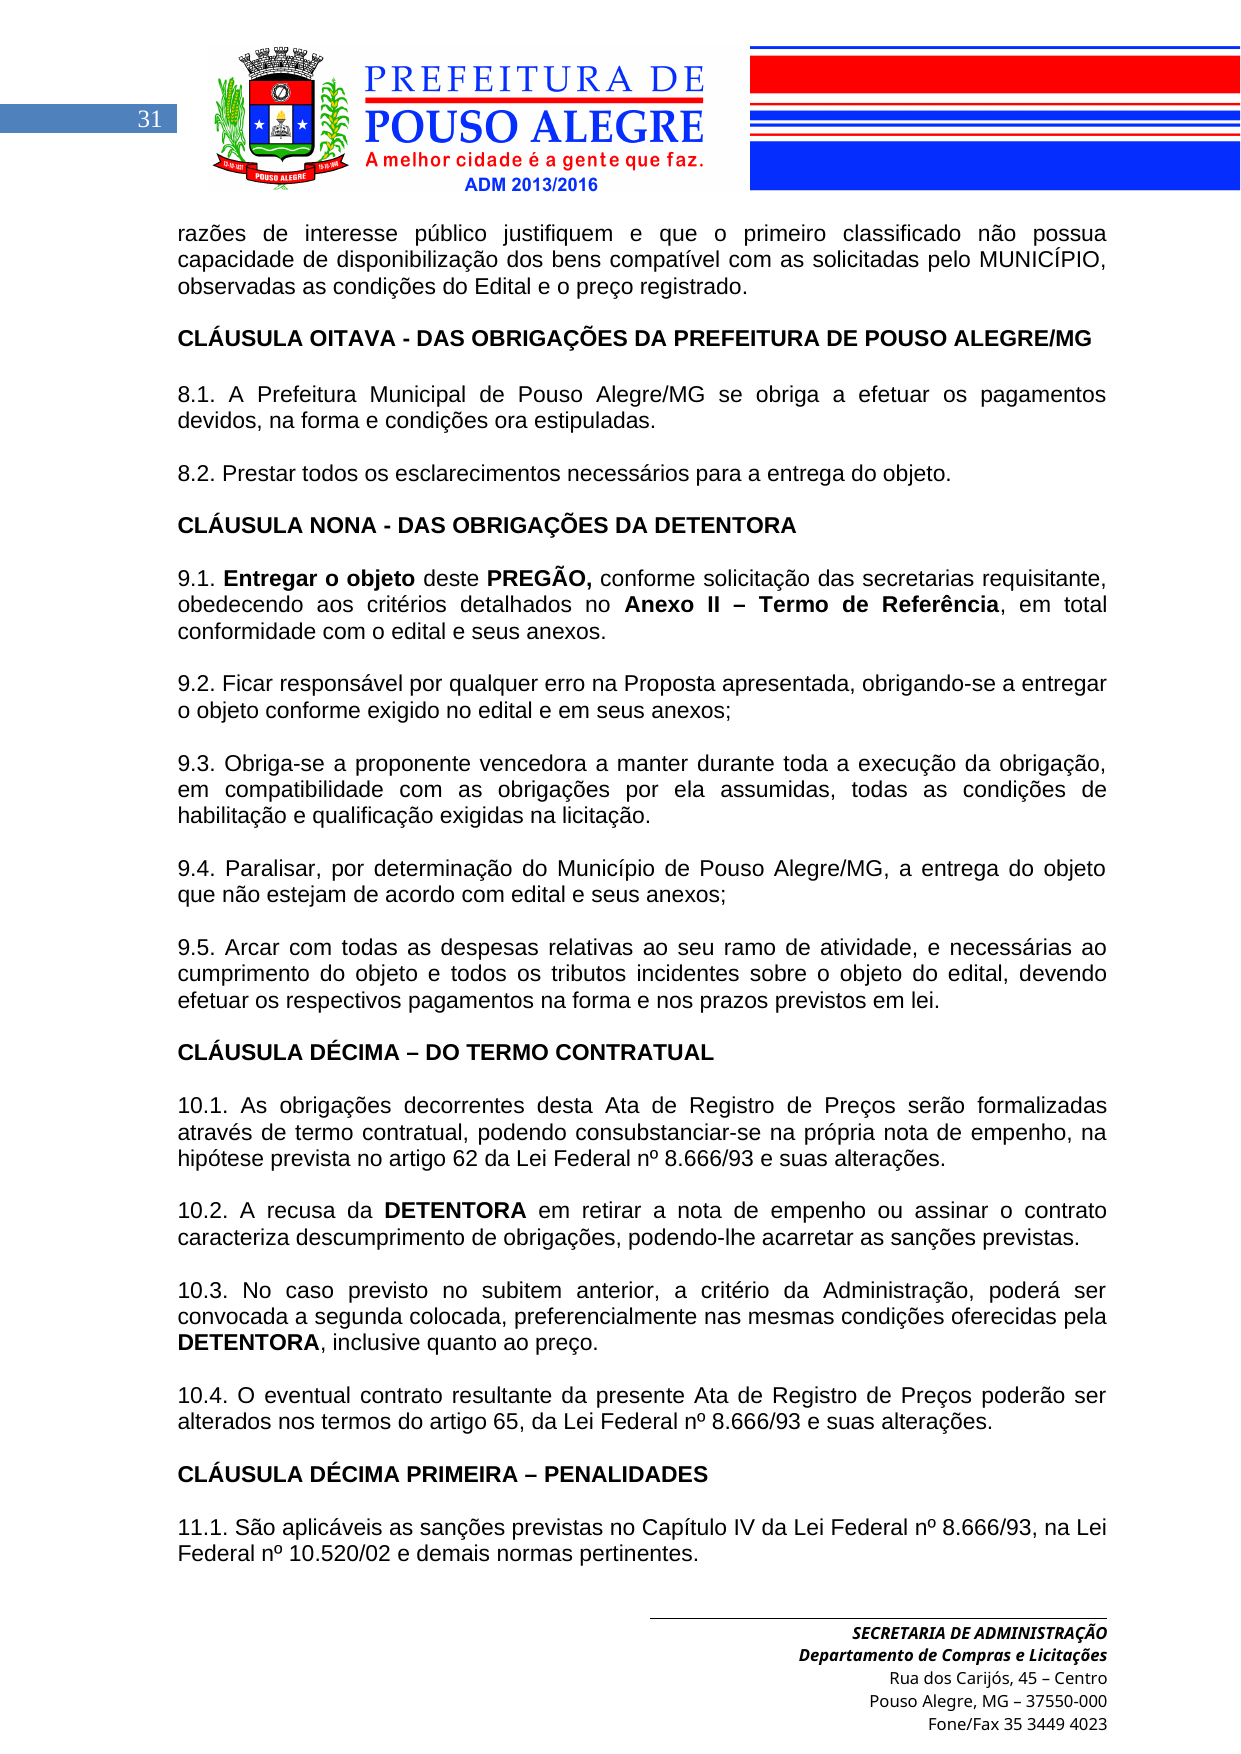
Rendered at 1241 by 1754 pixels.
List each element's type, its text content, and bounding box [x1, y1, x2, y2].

text CLÁUSULA DÉCIMA PRIMEIRA – PENALIDADES [177, 1461, 1107, 1487]
text 9.5. Arcar com todas as despesas relativas ao seu ramo de atividade, e necessárias ao cumprimento do objeto e todos os tributos incidentes sobre o objeto do edital, devendo efetuar os respectivos pagamentos na forma e nos prazos previstos em lei. [177, 934, 1107, 1013]
text 10.2. A recusa da DETENTORA em retirar a nota de empenho ou assinar o contrato caracteriza descumprimento de obrigações, podendo-lhe acarretar as sanções previstas. [177, 1197, 1107, 1250]
text CLÁUSULA NONA - DAS OBRIGAÇÕES DA DETENTORA [177, 512, 1107, 539]
subtitle CLÁUSULA DÉCIMA – DO TERMO CONTRATUAL [177, 1039, 1107, 1066]
text 10.4. O eventual contrato resultante da presente Ata de Registro de Preços poderão ser alterados nos termos do artigo 65, da Lei Federal nº 8.666/93 e suas alterações. [177, 1382, 1107, 1435]
text 9.4. Paralisar, por determinação do Município de Pouso Alegre/MG, a entrega do objeto que não estejam de acordo com edital e seus anexos; [177, 855, 1107, 908]
text 10.3. No caso previsto no subitem anterior, a critério da Administração, poderá ser convocada a segunda colocada, preferencialmente nas mesmas condições oferecidas pela DETENTORA, inclusive quanto ao preço. [177, 1277, 1107, 1356]
text CLÁUSULA OITAVA - DAS OBRIGAÇÕES DA PREFEITURA DE POUSO ALEGRE/MG [177, 325, 1107, 352]
text 8.1. A Prefeitura Municipal de Pouso Alegre/MG se obriga a efetuar os pagamentos devidos, na forma e condições ora estipuladas. [177, 381, 1107, 433]
picture [206, 44, 1241, 192]
text 10.1. As obrigações decorrentes desta Ata de Registro de Preços serão formalizadas através de termo contratual, podendo consubstanciar-se na própria nota de empenho, na hipótese prevista no artigo 62 da Lei Federal nº 8.666/93 e suas alterações. [177, 1092, 1107, 1171]
text 9.2. Ficar responsável por qualquer erro na Proposta apresentada, obrigando-se a entregar o objeto conforme exigido no edital e em seus anexos; [177, 670, 1107, 723]
text 8.2. Prestar todos os esclarecimentos necessários para a entrega do objeto. [177, 459, 1107, 486]
text 9.1. Entregar o objeto deste PREGÃO, conforme solicitação das secretarias requisitante, obedecendo aos critérios detalhados no Anexo II – Termo de Referência, em total conformidade com o edital e seus anexos. [177, 565, 1107, 644]
text 9.3. Obriga-se a proponente vencedora a manter durante toda a execução da obrigação, em compatibilidade com as obrigações por ela assumidas, todas as condições de habilitação e qualificação exigidas na licitação. [177, 749, 1107, 828]
text 11.1. São aplicáveis as sanções previstas no Capítulo IV da Lei Federal nº 8.666/93, na Lei Federal nº 10.520/02 e demais normas pertinentes. [177, 1514, 1107, 1566]
